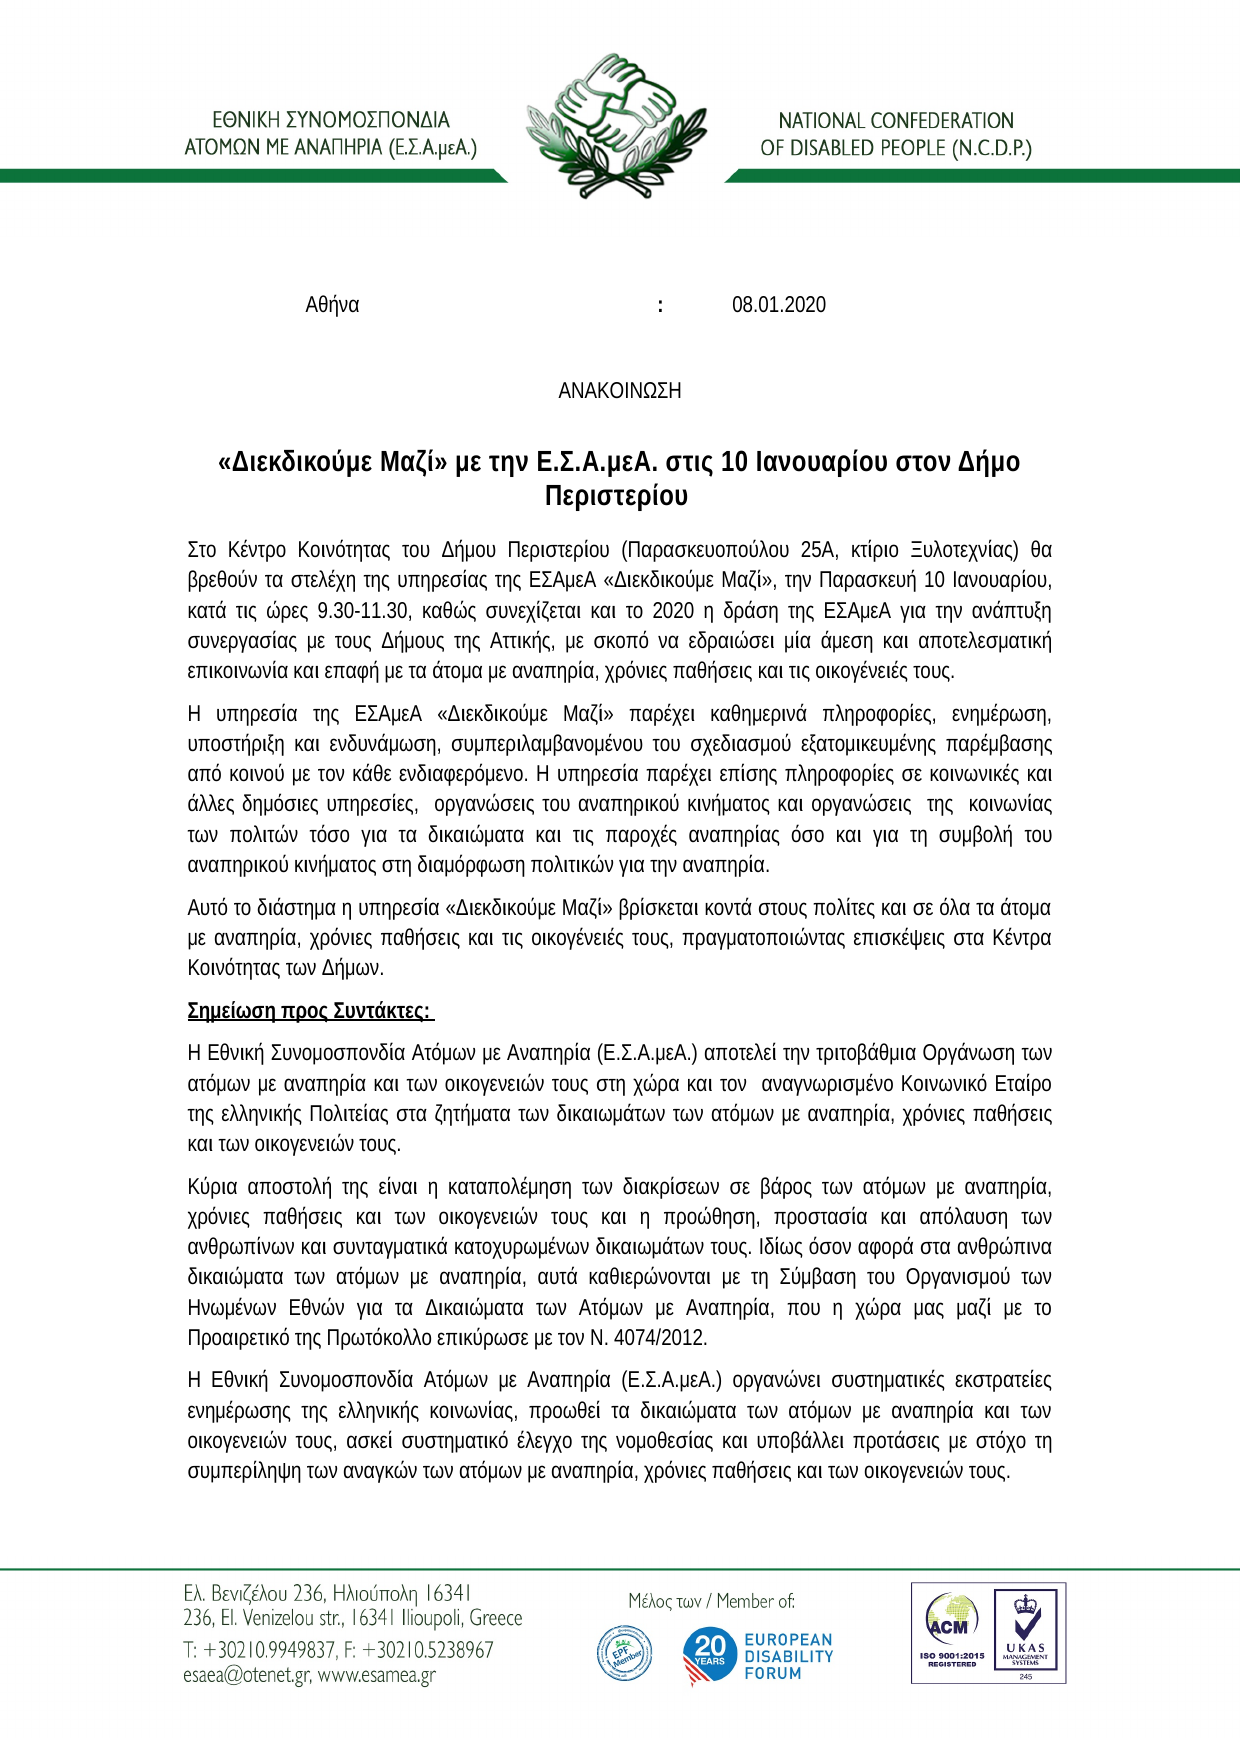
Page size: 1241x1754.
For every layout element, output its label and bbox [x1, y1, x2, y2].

picture [0, 0, 1240, 237]
picture [0, 1556, 1240, 1738]
